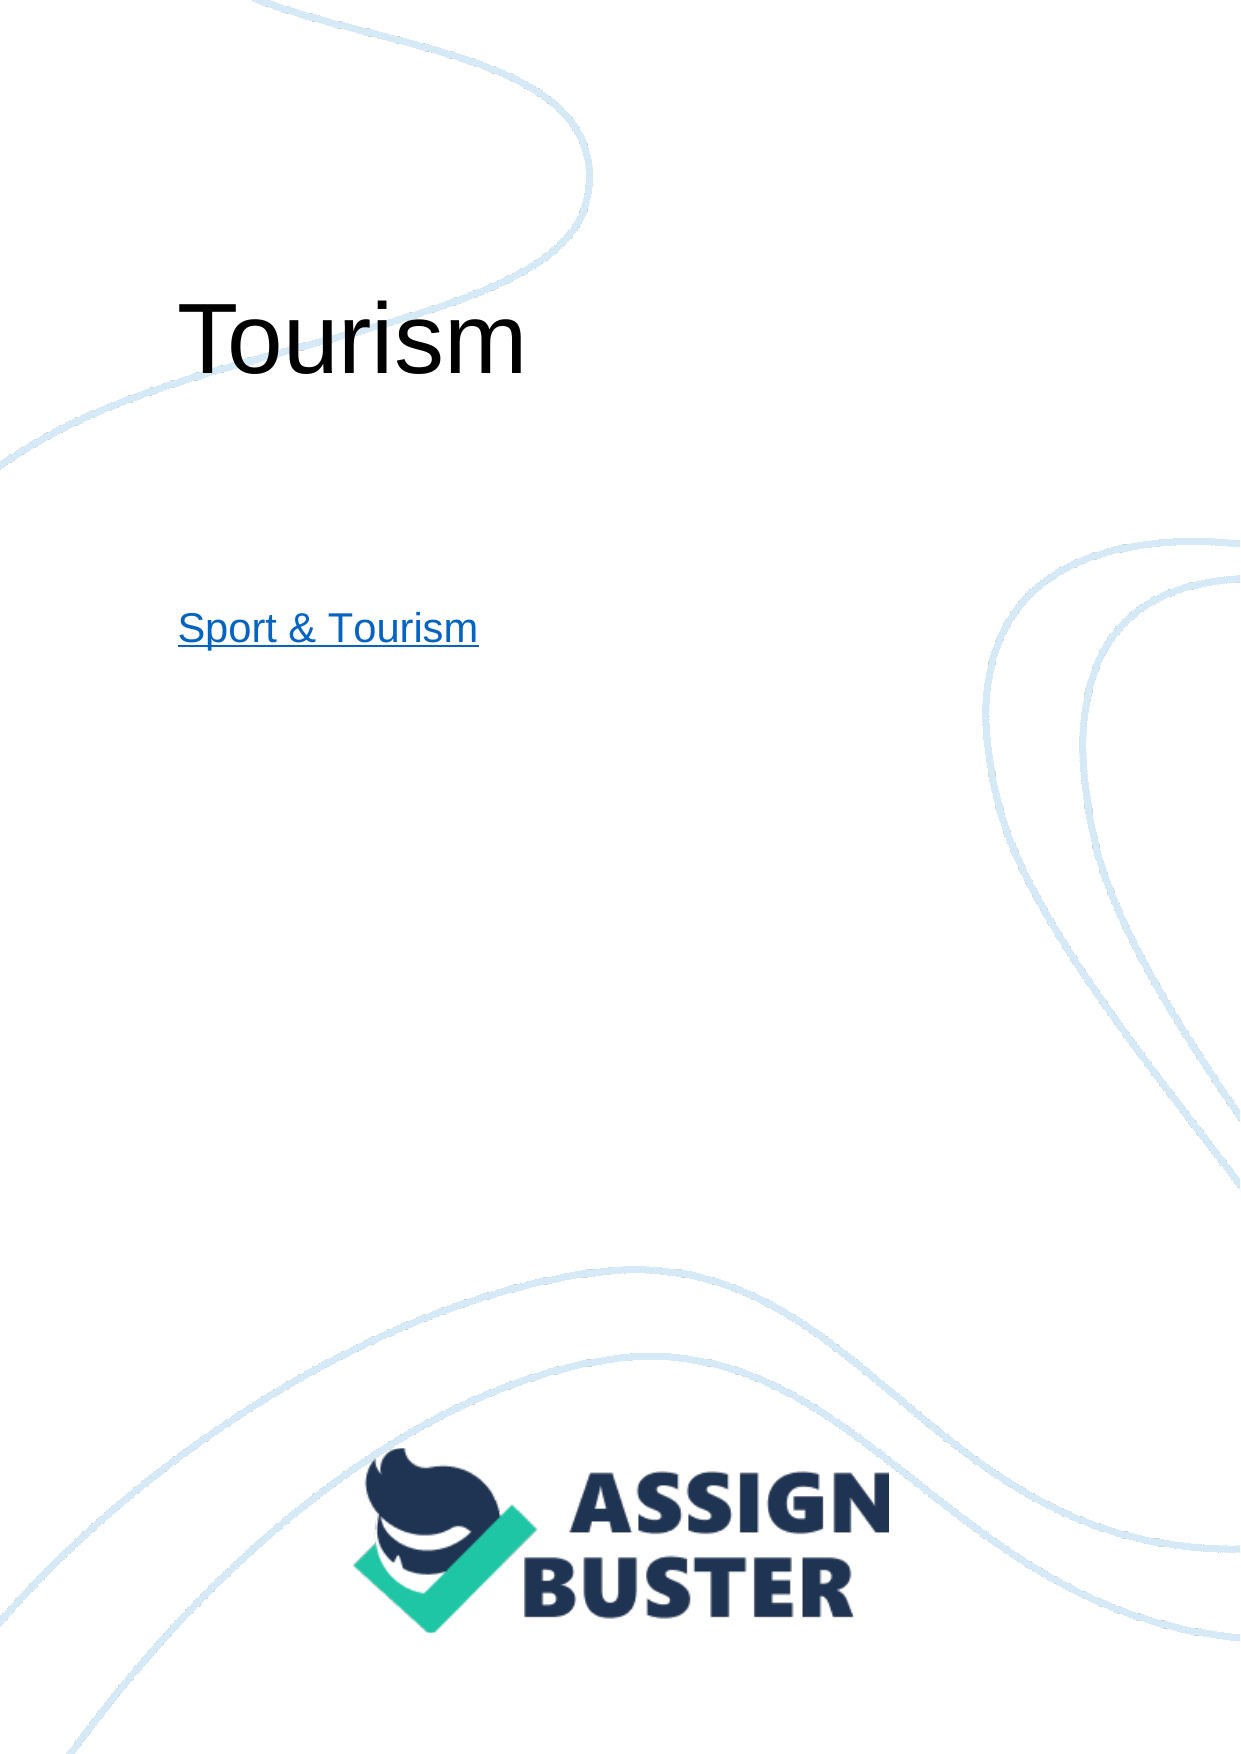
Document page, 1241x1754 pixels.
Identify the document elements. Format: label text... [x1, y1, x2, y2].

subtitle Tourism [177, 279, 1152, 394]
text Sport & Tourism [177, 604, 1152, 652]
picture [0, 0, 1241, 1754]
